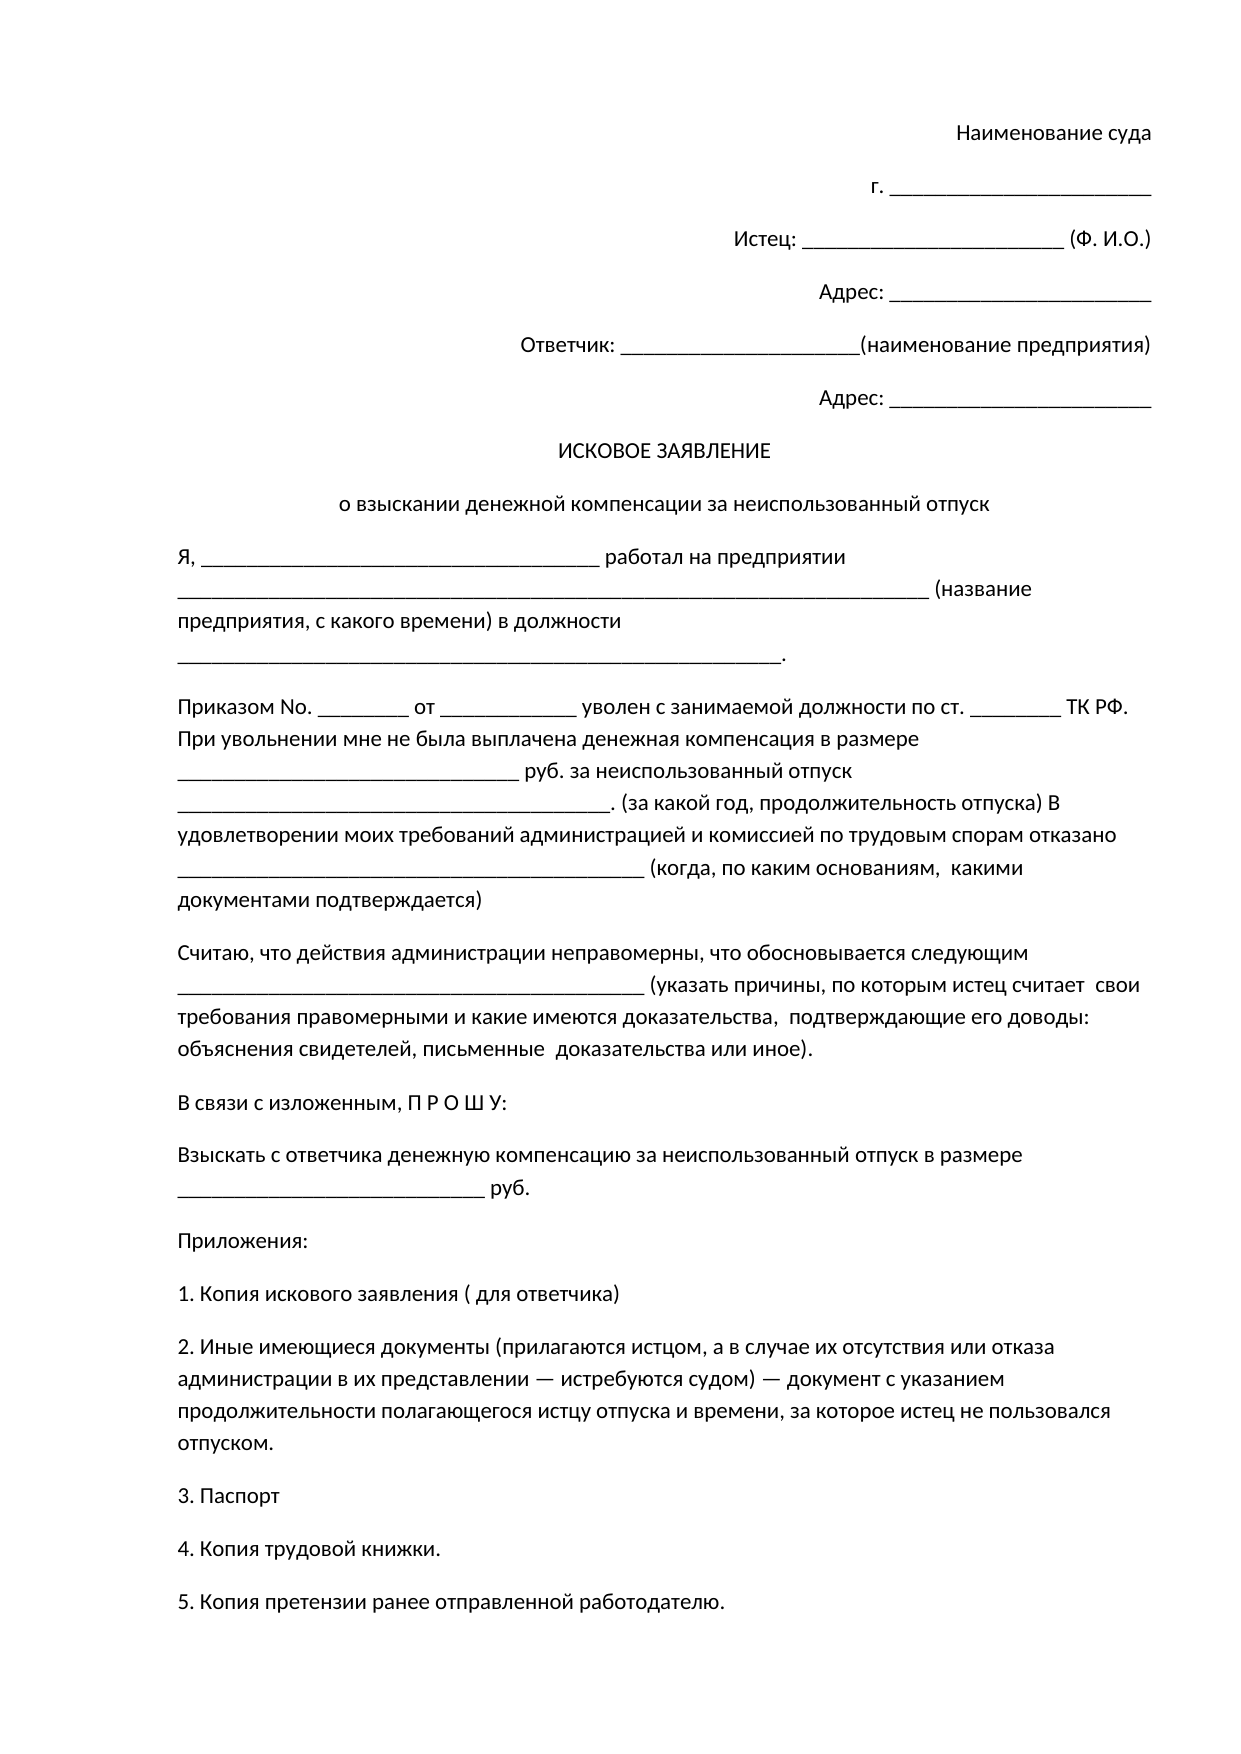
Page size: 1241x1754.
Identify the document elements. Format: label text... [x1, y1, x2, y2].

text Адрес: _______________________ [177, 277, 1152, 305]
text Адрес: _______________________ [177, 383, 1152, 411]
text 3. Паспорт [177, 1481, 1152, 1509]
text Я, ___________________________________ работал на предприятии __________________________________________________________________ (название предприятия, с какого времени) в должности _____________________________________________________. [177, 542, 1152, 667]
text Истец: _______________________ (Ф. И.О.) [177, 224, 1152, 252]
text 4. Копия трудовой книжки. [177, 1534, 1152, 1562]
text Приказом No. ________ от ____________ уволен с занимаемой должности по ст. ________ ТК РФ. При увольнении мне не была выплачена денежная компенсация в размере ______________________________ руб. за неиспользованный отпуск ______________________________________. (за какой год, продолжительность отпуска) В удовлетворении моих требований администрацией и комиссией по трудовым спорам отказано _________________________________________ (когда, по каким основаниям, какими документами подтверждается) [177, 692, 1152, 913]
text 5. Копия претензии ранее отправленной работодателю. [177, 1587, 1152, 1616]
text о взыскании денежной компенсации за неиспользованный отпуск [177, 489, 1152, 517]
text Наименование суда [177, 118, 1152, 146]
text Взыскать с ответчика денежную компенсацию за неиспользованный отпуск в размере ___________________________ руб. [177, 1141, 1152, 1201]
text Приложения: [177, 1226, 1152, 1254]
text ИСКОВОЕ ЗАЯВЛЕНИЕ [177, 436, 1152, 464]
text В связи с изложенным, П Р О Ш У: [177, 1088, 1152, 1116]
text 2. Иные имеющиеся документы (прилагаются истцом, а в случае их отсутствия или отказа администрации в их представлении — истребуются судом) — документ с указанием продолжительности полагающегося истцу отпуска и времени, за которое истец не пользовался отпуском. [177, 1332, 1152, 1456]
text 1. Копия искового заявления ( для ответчика) [177, 1279, 1152, 1307]
text г. _______________________ [177, 171, 1152, 199]
text Считаю, что действия администрации неправомерны, что обосновывается следующим _________________________________________ (указать причины, по которым истец считает свои требования правомерными и какие имеются доказательства, подтверждающие его доводы: объяснения свидетелей, письменные доказательства или иное). [177, 938, 1152, 1063]
text Ответчик: _____________________(наименование предприятия) [177, 330, 1152, 358]
